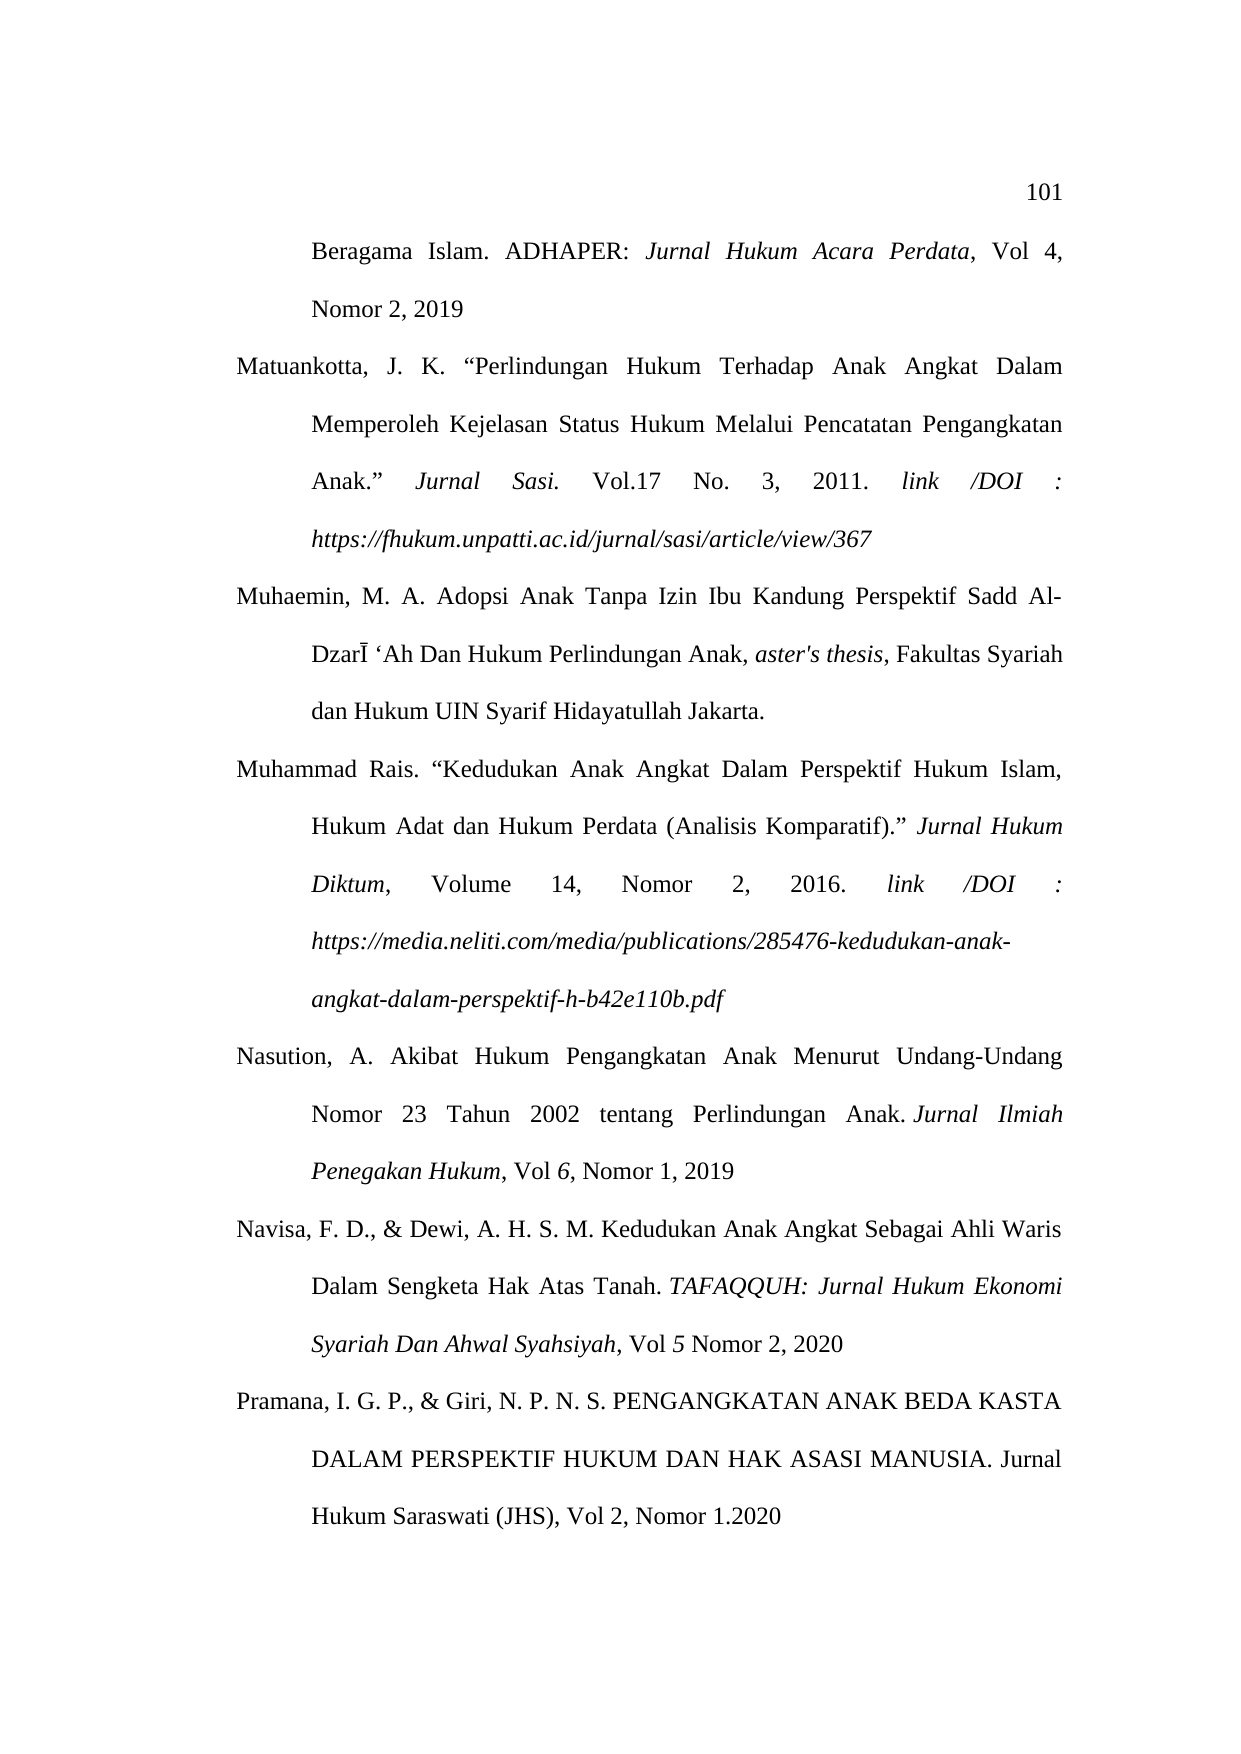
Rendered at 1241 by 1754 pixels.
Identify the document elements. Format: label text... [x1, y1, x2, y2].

text Matuankotta, J. K. “Perlindungan Hukum Terhadap Anak Angkat Dalam Memperoleh Kejelasan Status Hukum Melalui Pencatatan Pengangkatan Anak.” Jurnal Sasi. Vol.17 No. 3, 2011. link /DOI : https://fhukum.unpatti.ac.id/jurnal/sasi/article/view/367 [236, 351, 1063, 552]
text Muhammad Rais. “Kedudukan Anak Angkat Dalam Perspektif Hukum Islam, Hukum Adat dan Hukum Perdata (Analisis Komparatif).” Jurnal Hukum Diktum, Volume 14, Nomor 2, 2016. link /DOI : https://media.neliti.com/media/publications/285476-kedudukan-anak-angkat-dalam-perspektif-h-b42e110b.pdf [236, 754, 1063, 1012]
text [236, 236, 1063, 322]
text Muhaemin, M. A. Adopsi Anak Tanpa Izin Ibu Kandung Perspektif Sadd Al-DzarῙ ‘Ah Dan Hukum Perlindungan Anak, aster's thesis, Fakultas Syariah dan Hukum UIN Syarif Hidayatullah Jakarta. [236, 581, 1063, 725]
text Navisa, F. D., & Dewi, A. H. S. M. Kedudukan Anak Angkat Sebagai Ahli Waris Dalam Sengketa Hak Atas Tanah. TAFAQQUH: Jurnal Hukum Ekonomi Syariah Dan Ahwal Syahsiyah, Vol 5 Nomor 2, 2020 [236, 1242, 1063, 1357]
text Pramana, I. G. P., & Giri, N. P. N. S. PENGANGKATAN ANAK BEDA KASTA DALAM PERSPEKTIF HUKUM DAN HAK ASASI MANUSIA. Jurnal Hukum Saraswati (JHS), Vol 2, Nomor 1.2020 [236, 1386, 1063, 1530]
text Nasution, A. Akibat Hukum Pengangkatan Anak Menurut Undang-Undang Nomor 23 Tahun 2002 tentang Perlindungan Anak. Jurnal Ilmiah Penegakan Hukum, Vol 6, Nomor 1, 2019 [236, 1070, 1063, 1185]
